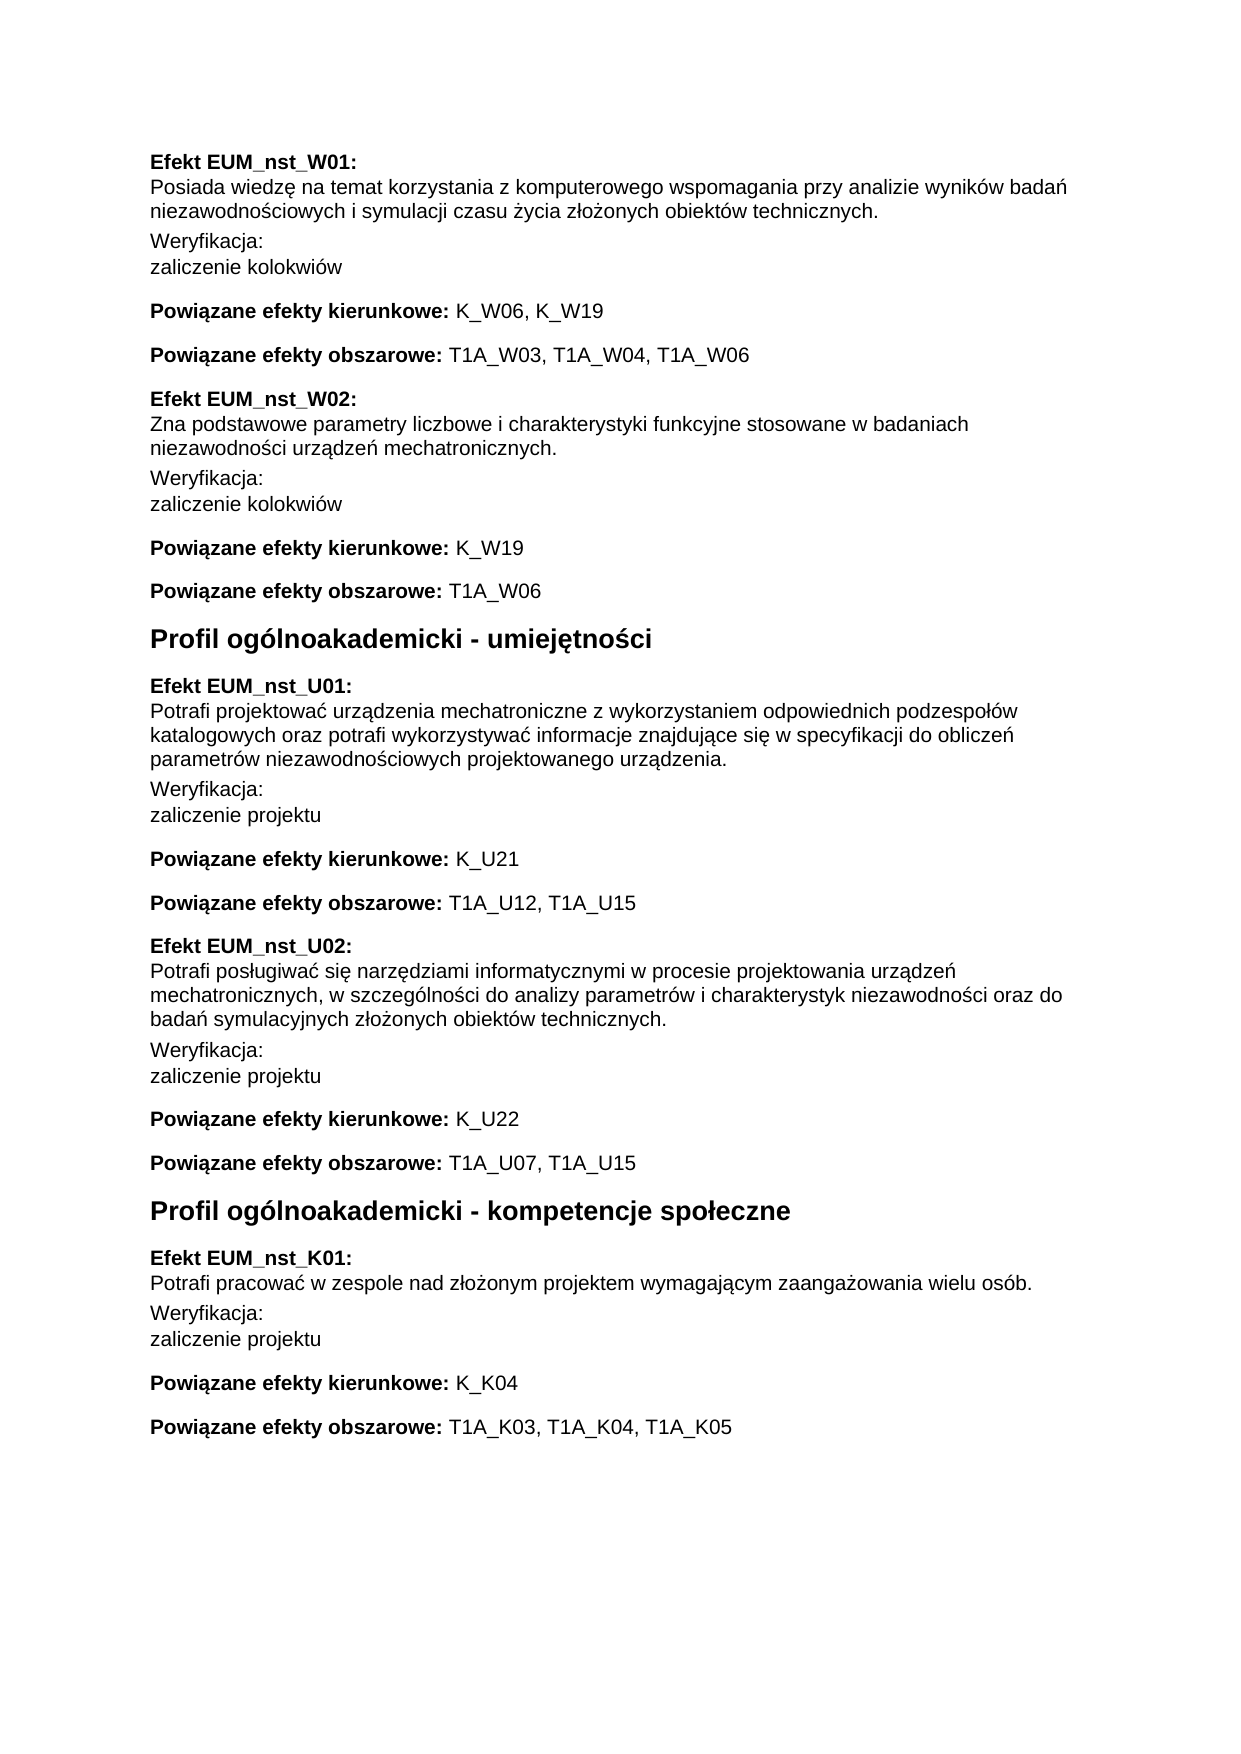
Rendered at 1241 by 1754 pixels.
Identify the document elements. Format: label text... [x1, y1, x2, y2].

text Efekt EUM_nst_W01: [150, 150, 1090, 174]
text Efekt EUM_nst_W02: [150, 386, 1090, 410]
text zaliczenie projektu [150, 1327, 1090, 1351]
text Weryfikacja: [150, 1037, 1090, 1061]
text Powiązane efekty kierunkowe: K_U21 [150, 847, 1090, 871]
text Potrafi pracować w zespole nad złożonym projektem wymagającym zaangażowania wielu osób. [150, 1271, 1090, 1295]
subtitle Profil ogólnoakademicki - umiejętności [150, 623, 1090, 654]
text Powiązane efekty kierunkowe: K_K04 [150, 1371, 1090, 1395]
text Powiązane efekty obszarowe: T1A_K03, T1A_K04, T1A_K05 [150, 1414, 1090, 1438]
text Zna podstawowe parametry liczbowe i charakterystyki funkcyjne stosowane w badaniach niezawodności urządzeń mechatronicznych. [150, 411, 1090, 459]
text Powiązane efekty obszarowe: T1A_U12, T1A_U15 [150, 891, 1090, 914]
text zaliczenie kolokwiów [150, 255, 1090, 279]
text Potrafi posługiwać się narzędziami informatycznymi w procesie projektowania urządzeń mechatronicznych, w szczególności do analizy parametrów i charakterystyk niezawodności oraz do badań symulacyjnych złożonych obiektów technicznych. [150, 959, 1090, 1031]
text Powiązane efekty obszarowe: T1A_W03, T1A_W04, T1A_W06 [150, 343, 1090, 367]
text Powiązane efekty kierunkowe: K_W06, K_W19 [150, 299, 1090, 323]
text Weryfikacja: [150, 1301, 1090, 1325]
text zaliczenie projektu [150, 803, 1090, 827]
text Efekt EUM_nst_U02: [150, 934, 1090, 958]
text Weryfikacja: [150, 229, 1090, 253]
text Potrafi projektować urządzenia mechatroniczne z wykorzystaniem odpowiednich podzespołów katalogowych oraz potrafi wykorzystywać informacje znajdujące się w specyfikacji do obliczeń parametrów niezawodnościowych projektowanego urządzenia. [150, 699, 1090, 771]
text Posiada wiedzę na temat korzystania z komputerowego wspomagania przy analizie wyników badań niezawodnościowych i symulacji czasu życia złożonych obiektów technicznych. [150, 175, 1090, 223]
text Efekt EUM_nst_U01: [150, 674, 1090, 698]
text Efekt EUM_nst_K01: [150, 1246, 1090, 1270]
text Weryfikacja: [150, 466, 1090, 489]
text zaliczenie kolokwiów [150, 492, 1090, 516]
text Powiązane efekty kierunkowe: K_W19 [150, 535, 1090, 559]
subtitle Profil ogólnoakademicki - kompetencje społeczne [150, 1195, 1090, 1226]
text Powiązane efekty obszarowe: T1A_U07, T1A_U15 [150, 1151, 1090, 1175]
text Powiązane efekty obszarowe: T1A_W06 [150, 579, 1090, 603]
text Powiązane efekty kierunkowe: K_U22 [150, 1107, 1090, 1131]
text Weryfikacja: [150, 777, 1090, 801]
text zaliczenie projektu [150, 1063, 1090, 1087]
